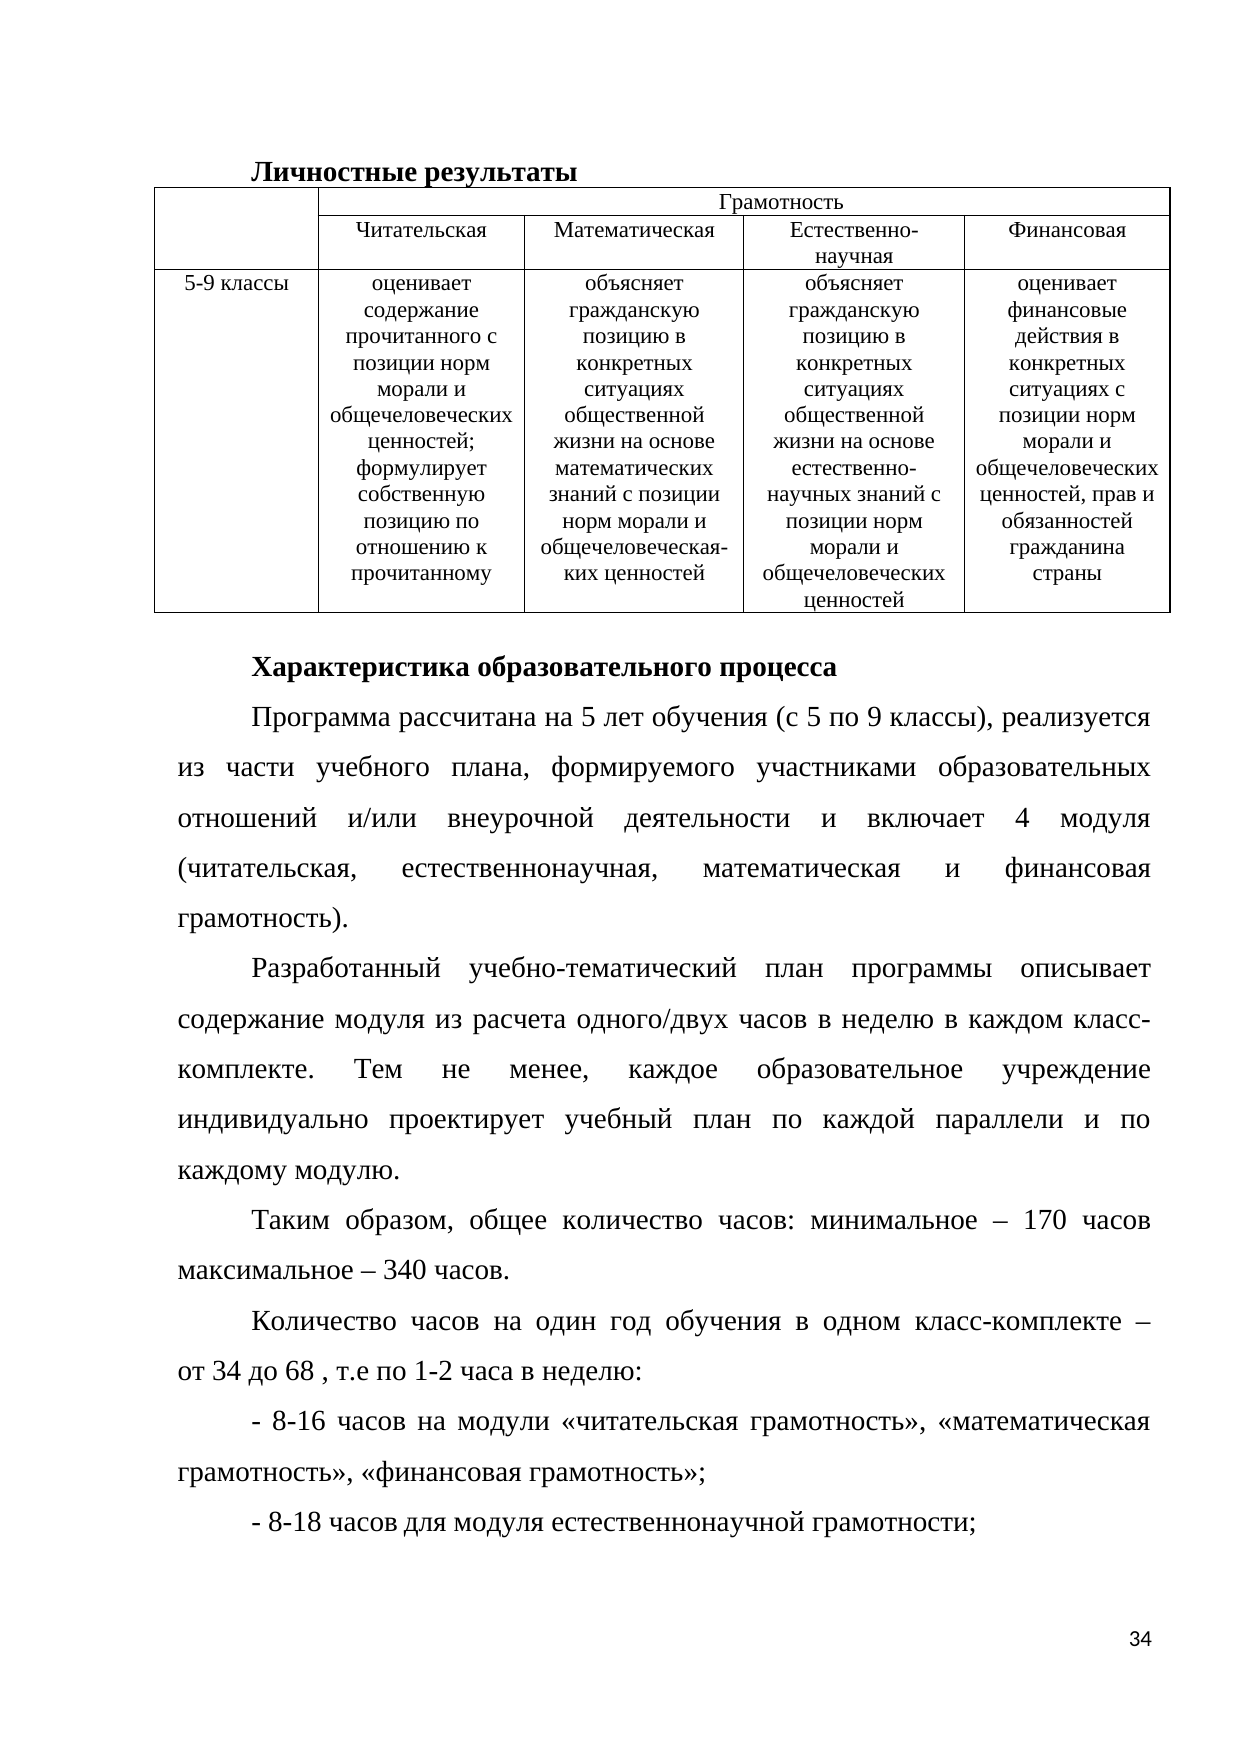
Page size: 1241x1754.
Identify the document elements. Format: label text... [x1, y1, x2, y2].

table_header [155, 188, 318, 268]
table_header Грамотность [319, 188, 1169, 215]
text Программа рассчитана на 5 лет обучения (с 5 по 9 классы), реализуется из части учебного плана, формируемого участниками образовательных отношений и/или внеурочной деятельности и включает 4 модуля (читательская, естественнонаучная, математическая и финансовая грамотность). [177, 699, 1152, 934]
text - 8-18 часов для модуля естественнонаучной грамотности; [177, 1504, 1152, 1538]
table_cell Математическая [525, 216, 743, 268]
table_cell объясняет гражданскую позицию в конкретных ситуациях общественной жизни на основе естественно-научных знаний с позиции норм морали и общечеловеческих ценностей [744, 270, 964, 612]
text Таким образом, общее количество часов: минимальное – 170 часов максимальное – 340 часов. [177, 1202, 1152, 1286]
table_cell объясняет гражданскую позицию в конкретных ситуациях общественной жизни на основе математических знаний с позиции норм морали и общечеловеческая-ких ценностей [525, 270, 743, 612]
table_cell 5-9 классы [155, 270, 318, 612]
table_cell Финансовая [965, 216, 1169, 268]
text - 8-16 часов на модули «читательская грамотность», «математическая грамотность», «финансовая грамотность»; [177, 1403, 1152, 1487]
table_cell оценивает содержание прочитанного с позиции норм морали и общечеловеческих ценностей; формулирует собственную позицию по отношению к прочитанному [319, 270, 524, 612]
text Количество часов на один год обучения в одном класс-комплекте – от 34 до 68 , т.е по 1-2 часа в неделю: [177, 1303, 1152, 1387]
text Личностные результаты [177, 154, 1152, 187]
table_cell Естественно-научная [744, 216, 964, 268]
table_cell Читательская [319, 216, 524, 268]
text Характеристика образовательного процесса [177, 649, 1152, 682]
text Разработанный учебно-тематический план программы описывает содержание модуля из расчета одного/двух часов в неделю в каждом класс-комплекте. Тем не менее, каждое образовательное учреждение индивидуально проектирует учебный план по каждой параллели и по каждому модулю. [177, 951, 1152, 1185]
table_cell оценивает финансовые действия в конкретных ситуациях с позиции норм морали и общечеловеческих ценностей, прав и обязанностей гражданина страны [965, 270, 1169, 612]
